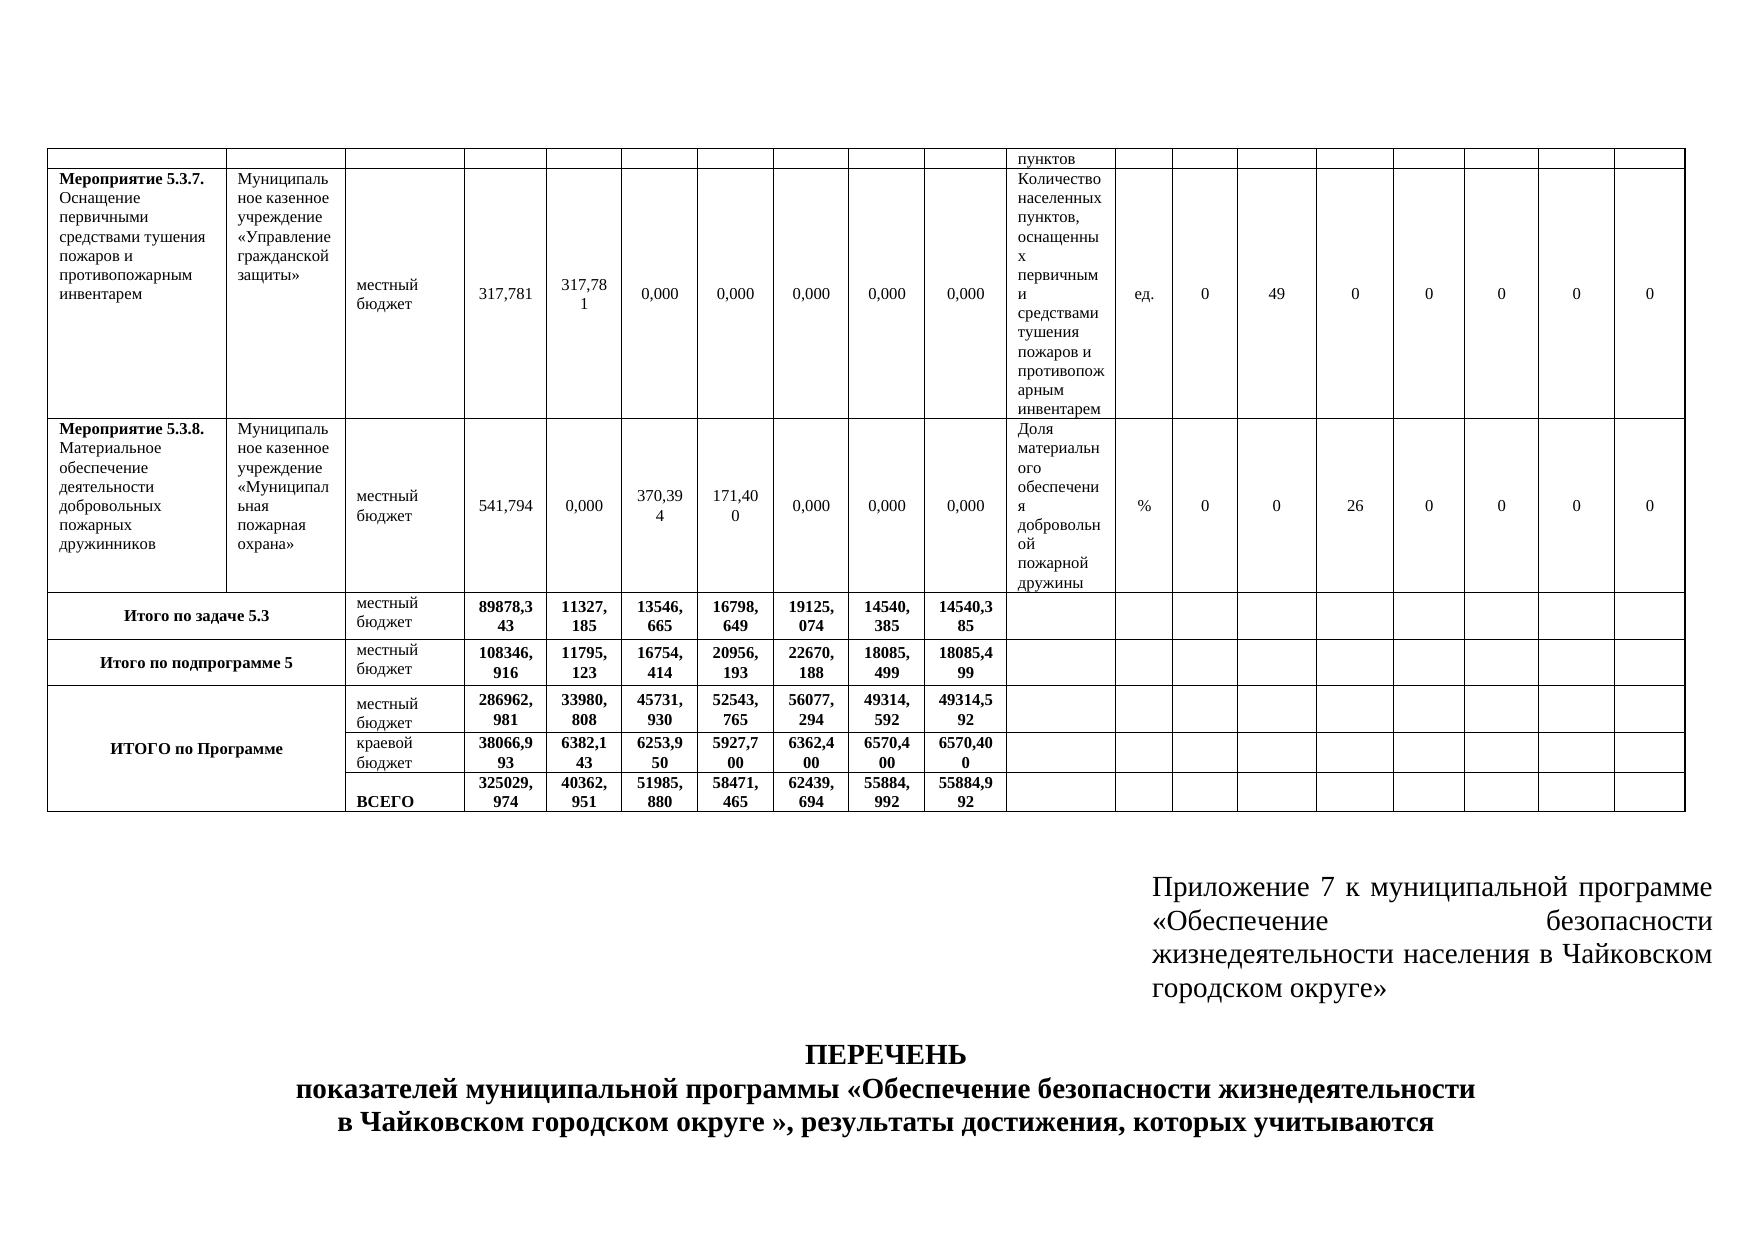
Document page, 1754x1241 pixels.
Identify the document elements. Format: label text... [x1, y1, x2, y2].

table_cell [1394, 686, 1464, 732]
table_cell 18085,499 [925, 640, 1006, 685]
table_cell [1116, 733, 1172, 772]
table_cell 56077,294 [774, 686, 848, 732]
table_cell [1173, 733, 1237, 772]
table_cell 49 [1238, 169, 1316, 418]
table_cell 0 [1394, 169, 1464, 418]
table_cell 0 [1539, 169, 1614, 418]
table_cell 0,000 [849, 169, 924, 418]
table_cell ИТОГО по Программе [48, 686, 345, 811]
table_cell Муниципальное казенное учреждение «Управление гражданской защиты» [227, 169, 345, 418]
table_cell [1238, 773, 1316, 811]
table_cell [1007, 733, 1115, 772]
table_cell 16754,414 [622, 640, 697, 685]
table_cell 0 [1465, 419, 1538, 592]
table_cell 89878,343 [465, 593, 546, 638]
table_cell [1615, 733, 1684, 772]
table_cell ВСЕГО [346, 773, 464, 811]
table_cell [1394, 593, 1464, 638]
table_cell 0,000 [925, 419, 1006, 592]
table_cell [1615, 686, 1684, 732]
table_cell краевой бюджет [346, 733, 464, 772]
table_cell Доля материального обеспечения добровольной пожарной дружины [1007, 419, 1115, 592]
table_cell [1394, 640, 1464, 685]
table_cell [1238, 686, 1316, 732]
table_cell 0,000 [622, 169, 697, 418]
table_cell [1173, 640, 1237, 685]
text Приложение 7 к муниципальной программе «Обеспечение безопасности жизнедеятельности населения в Чайковском городском округе» [1152, 869, 1713, 1004]
table_cell 0 [1317, 169, 1393, 418]
table_cell [1116, 686, 1172, 732]
table_cell [1007, 686, 1115, 732]
table_cell 14540,385 [925, 593, 1006, 638]
table_cell местный бюджет [346, 419, 464, 592]
table_cell [1465, 686, 1538, 732]
table_cell [1615, 640, 1684, 685]
table_cell 317,781 [465, 169, 546, 418]
table_cell 6 [1615, 149, 1684, 168]
table_cell [1317, 686, 1393, 732]
table_cell 11327,185 [547, 593, 621, 638]
table_cell 51985,880 [622, 773, 697, 811]
table_cell 6570,400 [925, 733, 1006, 772]
table_cell 317,781 [547, 169, 621, 418]
table_cell [1394, 773, 1464, 811]
table_cell 6 [1317, 149, 1393, 168]
table_cell Итого по задаче 5.3 [48, 593, 345, 638]
table_cell 13546,665 [622, 593, 697, 638]
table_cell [1007, 149, 1115, 168]
table_cell Мероприятие 5.3.8. Материальное обеспечение деятельности добровольных пожарных дружинников [48, 419, 226, 592]
table_cell [1317, 733, 1393, 772]
table_cell 45731,930 [622, 686, 697, 732]
table_cell 0 [1173, 419, 1237, 592]
table_cell 40362,951 [547, 773, 621, 811]
table_cell [1465, 593, 1538, 638]
table_cell 19125,074 [774, 593, 848, 638]
table_cell 0 [1394, 419, 1464, 592]
table_cell [1539, 593, 1614, 638]
table_cell [1116, 773, 1172, 811]
table_cell 0,000 [547, 419, 621, 592]
table_cell [1465, 773, 1538, 811]
table_cell 0 [1615, 419, 1684, 592]
table_cell [1173, 686, 1237, 732]
table_cell 14540,385 [849, 593, 924, 638]
table_cell 0 [1238, 419, 1316, 592]
table_cell 0 [1539, 419, 1614, 592]
table_cell шт. [1116, 149, 1172, 168]
table_cell 55884,992 [849, 773, 924, 811]
table_cell 108346,916 [465, 640, 546, 685]
table_cell [1238, 640, 1316, 685]
table_cell 0,000 [774, 419, 848, 592]
table_cell [1539, 686, 1614, 732]
table_cell 6362,400 [774, 733, 848, 772]
table_cell [1007, 773, 1115, 811]
table_cell 0 [1615, 169, 1684, 418]
table_cell [1173, 773, 1237, 811]
table_cell [1615, 593, 1684, 638]
table_cell [1173, 593, 1237, 638]
table_cell местный бюджет [346, 169, 464, 418]
table_cell 20956,193 [698, 640, 773, 685]
table_cell 0 [1173, 169, 1237, 418]
table_cell 6 [1539, 149, 1614, 168]
table_cell [1007, 640, 1115, 685]
table_cell 6 [1238, 149, 1316, 168]
table_cell 0,000 [925, 169, 1006, 418]
table_cell [1238, 733, 1316, 772]
table_cell 325029,974 [465, 773, 546, 811]
table_cell [1539, 640, 1614, 685]
table_cell 0,000 [849, 419, 924, 592]
table_cell 6253,950 [622, 733, 697, 772]
table_cell 11795,123 [547, 640, 621, 685]
table_cell 0 [1465, 169, 1538, 418]
table_cell 6382,143 [547, 733, 621, 772]
table_cell [1116, 640, 1172, 685]
table_cell 55884,992 [925, 773, 1006, 811]
table_cell 6 [1465, 149, 1538, 168]
table_cell 62439,694 [774, 773, 848, 811]
table_cell 22670,188 [774, 640, 848, 685]
table_cell [1465, 733, 1538, 772]
table_cell [1539, 773, 1614, 811]
table_cell 0,000 [698, 169, 773, 418]
table_cell [1317, 773, 1393, 811]
table_cell 26 [1317, 419, 1393, 592]
table_cell [1465, 640, 1538, 685]
table_cell местный бюджет [346, 593, 464, 638]
table_cell Муниципальное казенное учреждение «Муниципальная пожарная охрана» [227, 419, 345, 592]
table_cell 49314,592 [925, 686, 1006, 732]
table_cell местный бюджет [346, 686, 464, 732]
table_cell 5927,700 [698, 733, 773, 772]
table_cell [1007, 593, 1115, 638]
table_cell Итого по подпрограмме 5 [48, 640, 345, 685]
table_cell % [1116, 419, 1172, 592]
table_cell 541,794 [465, 419, 546, 592]
table_cell 52543,765 [698, 686, 773, 732]
table_cell [1317, 593, 1393, 638]
table_cell 370,394 [622, 419, 697, 592]
table_cell 33980,808 [547, 686, 621, 732]
table_cell [1317, 640, 1393, 685]
text в Чайковском городском округе », результаты достижения, которых учитываются [59, 1104, 1713, 1138]
table_cell [1116, 593, 1172, 638]
table_cell Мероприятие 5.3.7. Оснащение первичными средствами тушения пожаров и противопожарным инвентарем [48, 169, 226, 418]
text ПЕРЕЧЕНЬ [59, 1037, 1713, 1071]
table_cell [1539, 733, 1614, 772]
table_cell 171,400 [698, 419, 773, 592]
table_cell 286962,981 [465, 686, 546, 732]
table_cell ед. [1116, 169, 1172, 418]
table_cell 49314,592 [849, 686, 924, 732]
table_cell 38066,993 [465, 733, 546, 772]
table_cell 0,000 [774, 169, 848, 418]
table_cell 58471,465 [698, 773, 773, 811]
table_cell местный бюджет [346, 640, 464, 685]
table_cell [1615, 773, 1684, 811]
table_cell 18085,499 [849, 640, 924, 685]
table_cell [1394, 733, 1464, 772]
table_cell Количество населенных пунктов, оснащенных первичными средствами тушения пожаров и противопожарным инвентарем [1007, 169, 1115, 418]
table_cell 6 [1173, 149, 1237, 168]
table_cell [1238, 593, 1316, 638]
table_cell 6570,400 [849, 733, 924, 772]
table_cell 6 [1394, 149, 1464, 168]
text показателей муниципальной программы «Обеспечение безопасности жизнедеятельности [59, 1071, 1713, 1104]
table_cell 16798,649 [698, 593, 773, 638]
